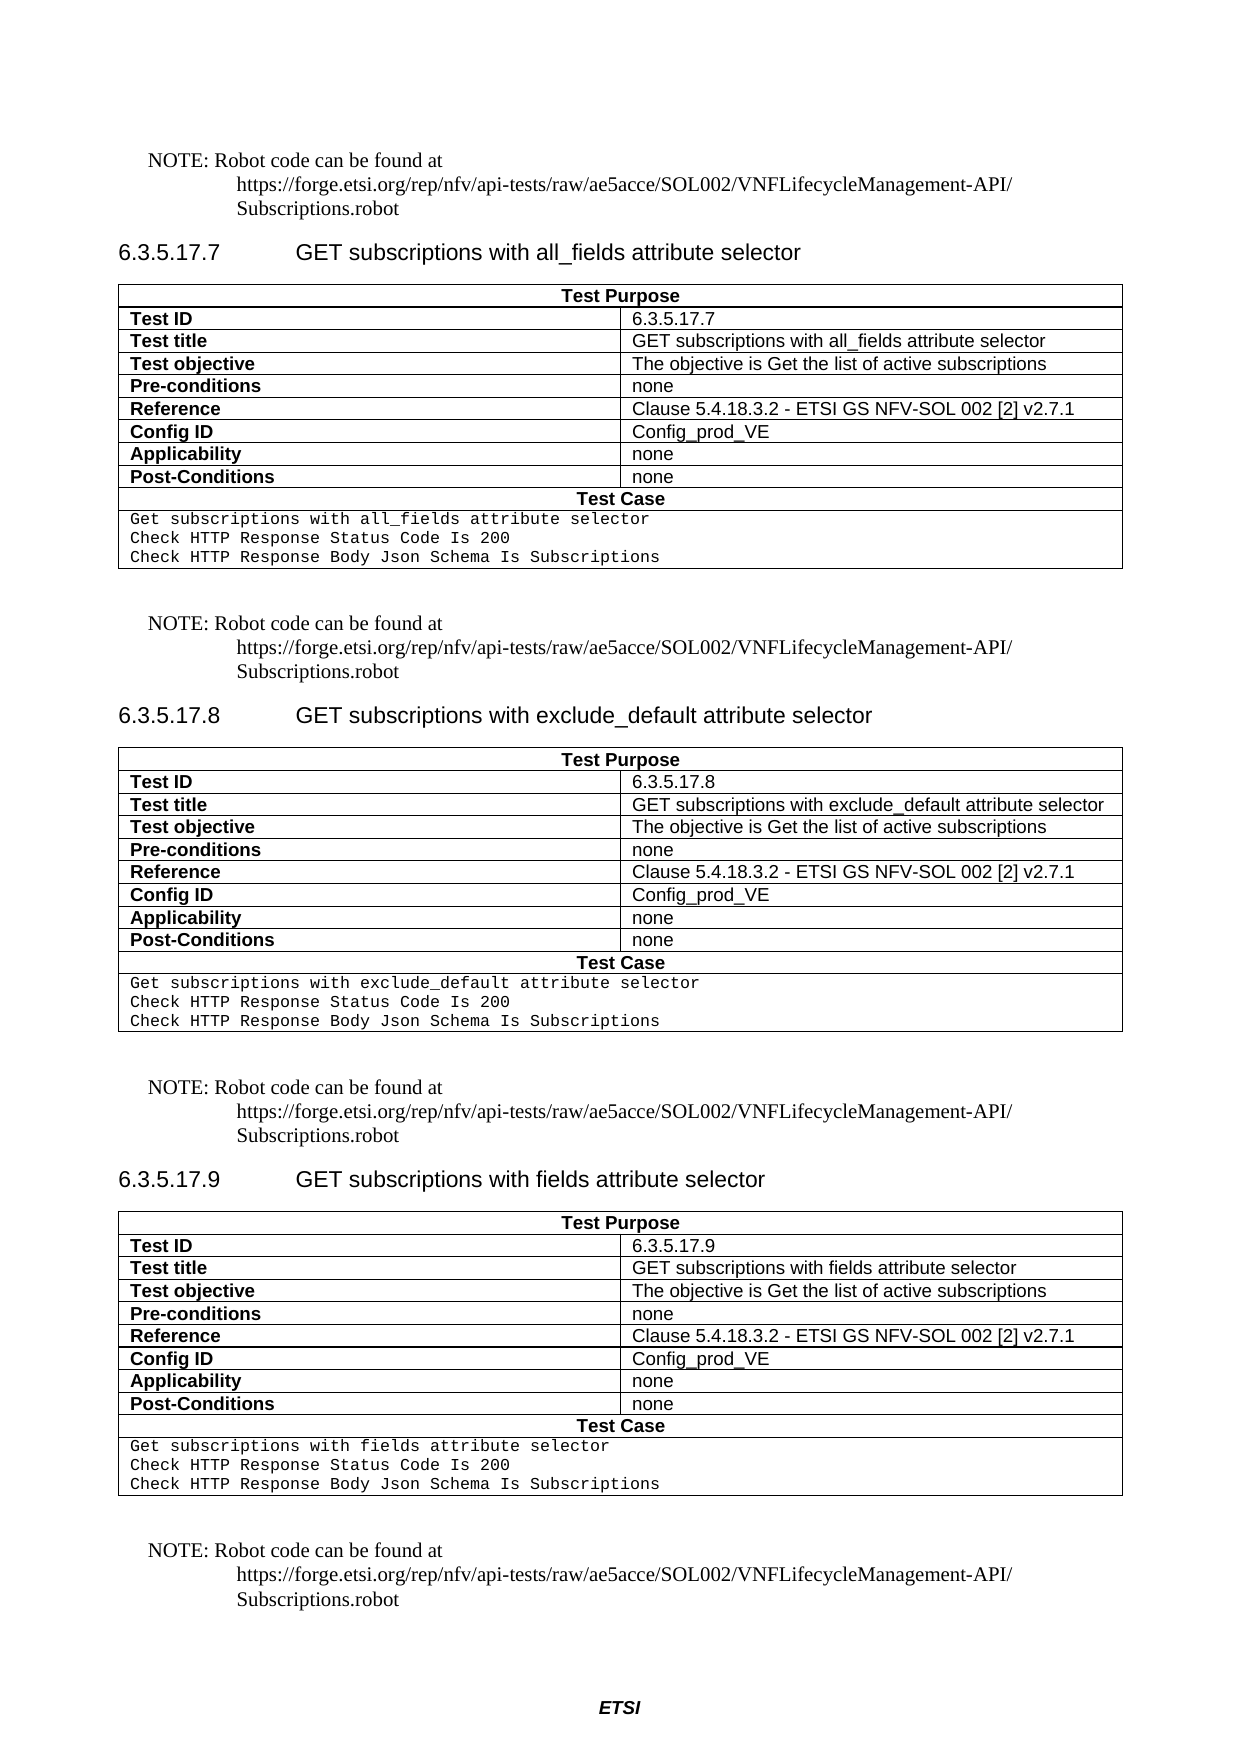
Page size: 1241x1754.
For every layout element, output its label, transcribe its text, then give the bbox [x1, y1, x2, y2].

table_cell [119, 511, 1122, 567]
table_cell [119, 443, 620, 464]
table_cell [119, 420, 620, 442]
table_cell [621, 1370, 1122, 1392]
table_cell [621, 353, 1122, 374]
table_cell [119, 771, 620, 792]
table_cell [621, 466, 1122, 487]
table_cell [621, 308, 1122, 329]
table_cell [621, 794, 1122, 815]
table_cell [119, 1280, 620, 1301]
subtitle 6.3.5.17.9 GET subscriptions with fields attribute selector [118, 1166, 1122, 1192]
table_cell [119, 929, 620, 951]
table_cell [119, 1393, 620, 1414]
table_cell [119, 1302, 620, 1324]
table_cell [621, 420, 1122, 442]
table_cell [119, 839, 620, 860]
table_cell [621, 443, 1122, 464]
text NOTE: Robot code can be found at https://forge.etsi.org/rep/nfv/api-tests/raw/ae5acce/SOL002/VNFLifecycleManagement-API/Subscriptions.robot [148, 148, 1122, 220]
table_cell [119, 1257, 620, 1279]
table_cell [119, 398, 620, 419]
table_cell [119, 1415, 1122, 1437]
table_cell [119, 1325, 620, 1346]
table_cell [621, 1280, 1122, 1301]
text NOTE: Robot code can be found at https://forge.etsi.org/rep/nfv/api-tests/raw/ae5acce/SOL002/VNFLifecycleManagement-API/Subscriptions.robot [148, 1075, 1122, 1147]
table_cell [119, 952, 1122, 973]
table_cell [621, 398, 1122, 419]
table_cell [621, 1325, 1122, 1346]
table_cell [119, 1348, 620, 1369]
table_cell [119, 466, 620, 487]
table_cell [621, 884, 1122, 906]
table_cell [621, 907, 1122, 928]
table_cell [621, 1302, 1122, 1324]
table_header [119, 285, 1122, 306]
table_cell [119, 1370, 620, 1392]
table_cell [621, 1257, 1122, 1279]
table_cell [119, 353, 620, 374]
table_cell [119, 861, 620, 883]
subtitle 6.3.5.17.8 GET subscriptions with exclude_default attribute selector [118, 702, 1122, 728]
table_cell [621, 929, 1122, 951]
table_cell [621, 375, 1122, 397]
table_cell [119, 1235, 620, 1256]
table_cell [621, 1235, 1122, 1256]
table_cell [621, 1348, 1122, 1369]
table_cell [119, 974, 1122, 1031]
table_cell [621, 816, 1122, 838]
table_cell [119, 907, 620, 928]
subtitle 6.3.5.17.7 GET subscriptions with all_fields attribute selector [118, 239, 1122, 265]
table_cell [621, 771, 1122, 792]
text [148, 1538, 1122, 1611]
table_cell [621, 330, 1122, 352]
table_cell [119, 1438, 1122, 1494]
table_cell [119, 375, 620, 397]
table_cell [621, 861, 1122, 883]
text NOTE: Robot code can be found at https://forge.etsi.org/rep/nfv/api-tests/raw/ae5acce/SOL002/VNFLifecycleManagement-API/Subscriptions.robot [148, 611, 1122, 683]
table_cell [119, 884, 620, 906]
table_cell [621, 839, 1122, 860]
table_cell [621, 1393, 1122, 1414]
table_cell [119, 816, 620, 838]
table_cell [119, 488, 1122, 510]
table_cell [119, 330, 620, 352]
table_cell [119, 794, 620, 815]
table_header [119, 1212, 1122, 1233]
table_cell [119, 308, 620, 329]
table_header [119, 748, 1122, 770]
